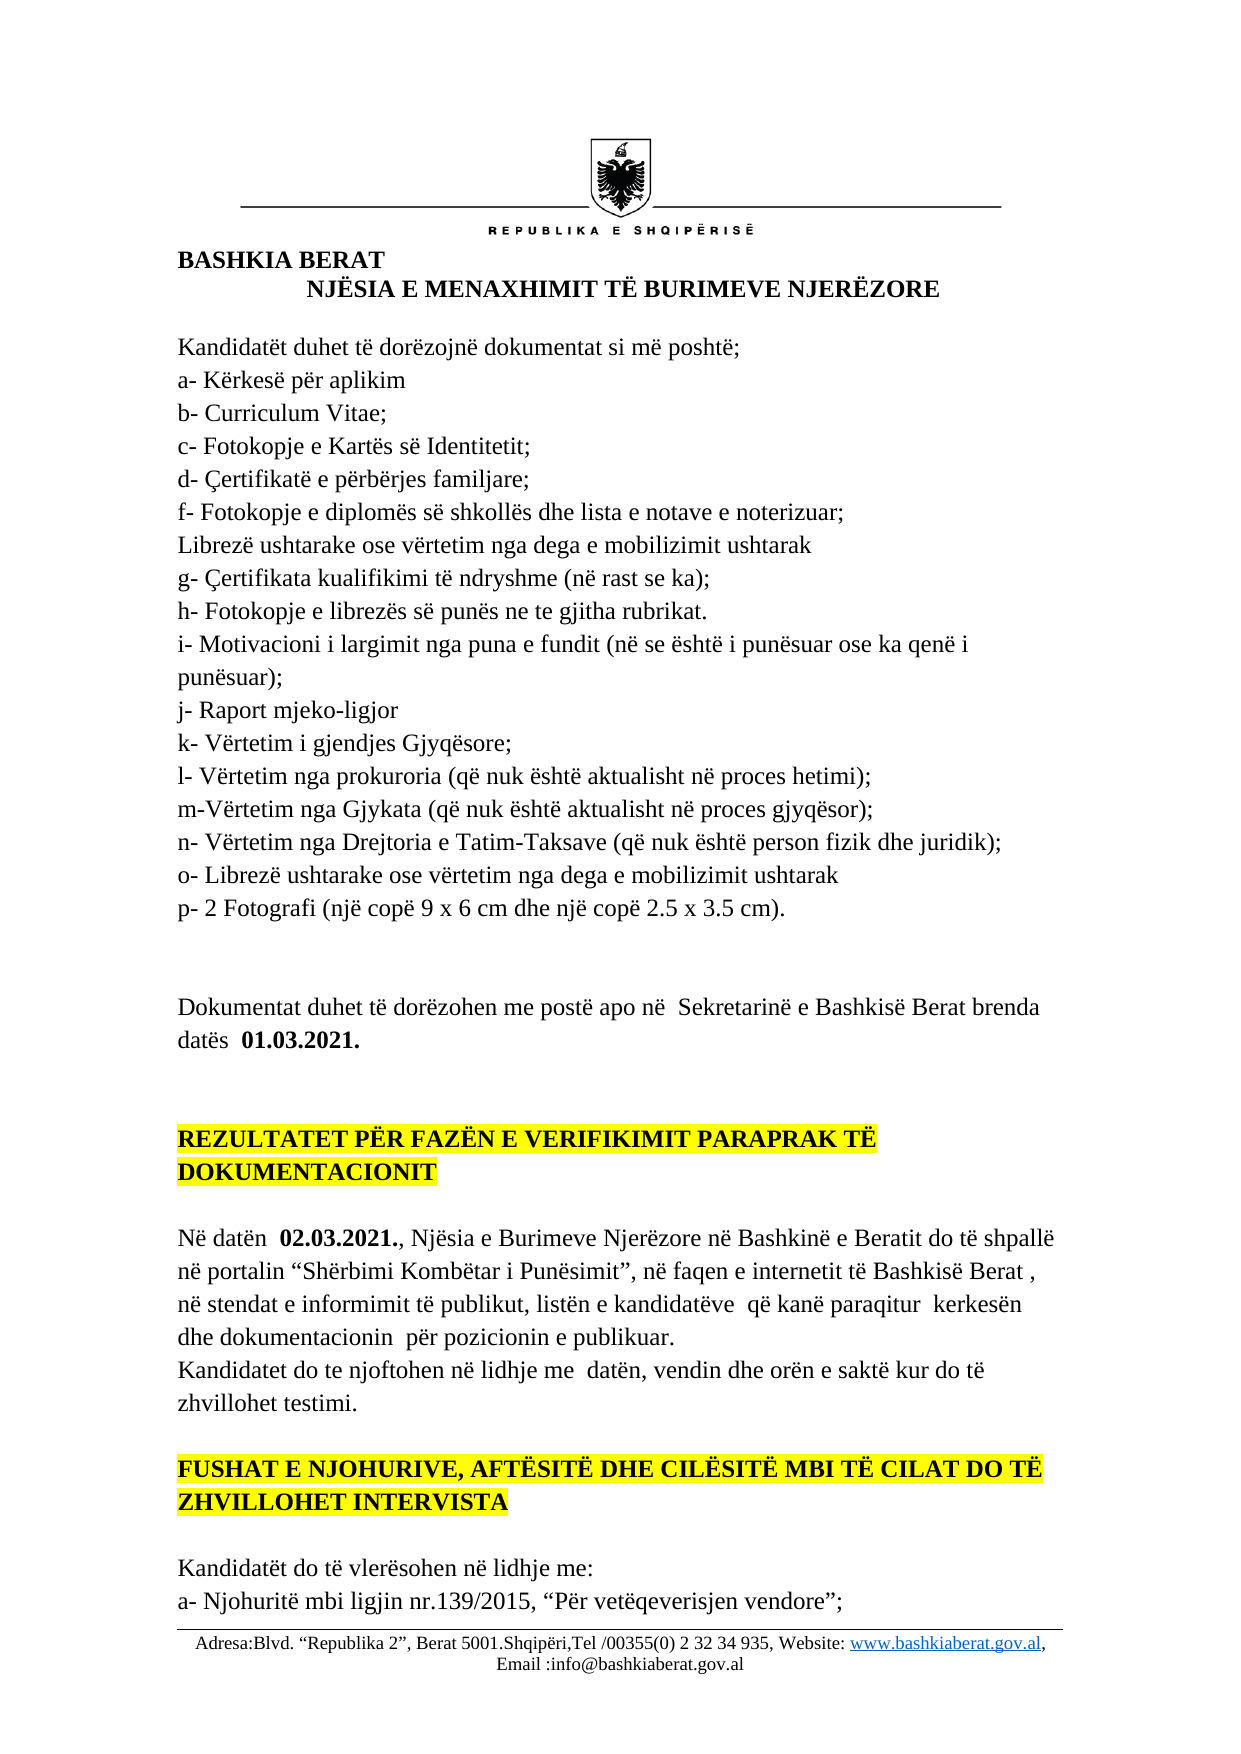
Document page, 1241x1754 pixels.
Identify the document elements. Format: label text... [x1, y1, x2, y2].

text Librezë ushtarake ose vërtetim nga dega e mobilizimit ushtarak g- Çertifikata kualifikimi të ndryshme (në rast se ka); h- Fotokopje e librezës së punës ne te gjitha rubrikat. i- Motivacioni i largimit nga puna e fundit (në se është i punësuar ose ka qenë i punësuar); j- Raport mjeko-ligjor [177, 530, 1063, 724]
text Dokumentat duhet të dorëzohen me postë apo në Sekretarinë e Bashkisë Berat brenda datës 01.03.2021. [177, 926, 1063, 1054]
text DOKUMENTACIONI, MËNYRA DHE AFATI I DORËZIMIT Kandidatët duhet të dorëzojnë dokumentat si më poshtë; a- Kërkesë për aplikim [177, 332, 1063, 393]
text k- Vërtetim i gjendjes Gjyqësore; l- Vërtetim nga prokuroria (që nuk është aktualisht në proces hetimi); m-Vërtetim nga Gjykata (që nuk është aktualisht në proces gjyqësor); n- Vërtetim nga Drejtoria e Tatim-Taksave (që nuk është person fizik dhe juridik); [177, 728, 1063, 856]
text o- Librezë ushtarake ose vërtetim nga dega e mobilizimit ushtarak p- 2 Fotografi (një copë 9 x 6 cm dhe një copë 2.5 x 3.5 cm). [177, 860, 1063, 922]
text b- Curriculum Vitae; c- Fotokopje e Kartës së Identitetit; d- Çertifikatë e përbërjes familjare; f- Fotokopje e diplomës së shkollës dhe lista e notave e noterizuar; [177, 398, 1063, 526]
text REZULTATET PËR FAZËN E VERIFIKIMIT PARAPRAK TË DOKUMENTACIONIT [177, 1091, 1063, 1186]
picture [177, 103, 1064, 241]
text Në datën 02.03.2021., Njësia e Burimeve Njerëzore në Bashkinë e Beratit do të shpallë në portalin “Shërbimi Kombëtar i Punësimit”, në faqen e internetit të Bashkisë Berat , në stendat e informimit të publikut, listën e kandidatëve që kanë paraqitur kerkesën dhe dokumentacionin për pozicionin e publikuar. [177, 1190, 1063, 1351]
text Kandidatet do te njoftohen në lidhje me datën, vendin dhe orën e saktë kur do të zhvillohet testimi. FUSHAT E NJOHURIVE, AFTËSITË DHE CILËSITË MBI TË CILAT DO TË ZHVILLOHET INTERVISTA [177, 1355, 1063, 1516]
